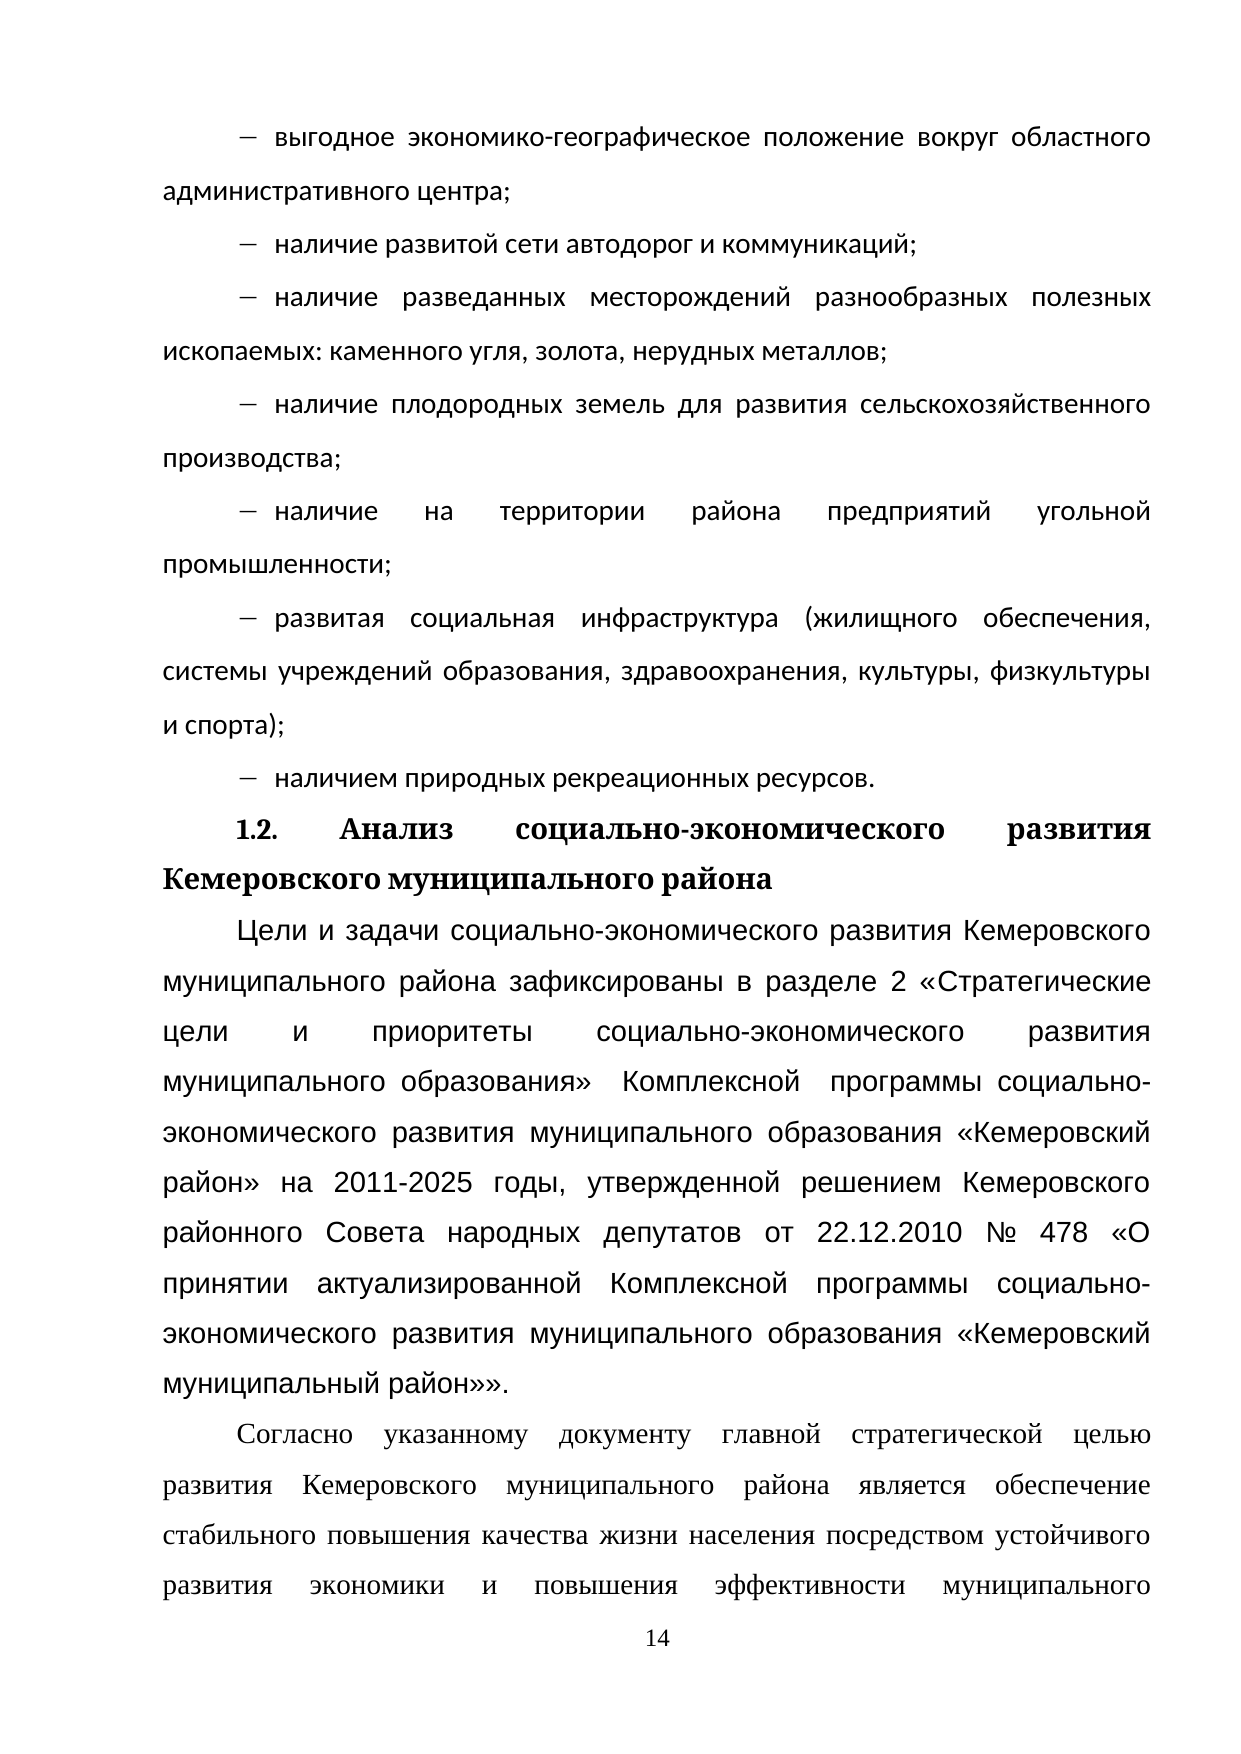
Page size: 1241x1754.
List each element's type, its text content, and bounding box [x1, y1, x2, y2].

list наличие плодородных земель для развития сельскохозяйственного производства; [162, 385, 1152, 474]
list развитая социальная инфраструктура (жилищного обеспечения, системы учреждений образования, здравоохранения, культуры, физкультуры и спорта); [162, 599, 1152, 742]
list наличие развитой сети автодорог и коммуникаций; [162, 225, 1152, 261]
list наличие на территории района предприятий угольной промышленности; [162, 492, 1152, 581]
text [162, 1417, 1152, 1601]
text Цели и задачи социально-экономического развития Кемеровского муниципального района зафиксированы в разделе 2 «Стратегические цели и приоритеты социально-экономического развития муниципального образования» Комплексной программы социально-экономического развития муниципального образования «Кемеровский район» на 2011-2025 годы, утвержденной решением Кемеровского районного Совета народных депутатов от 22.12.2010 № 478 «О принятии актуализированной Комплексной программы социально-экономического развития муниципального образования «Кемеровский муниципальный район»». [162, 913, 1152, 1400]
list выгодное экономико-географическое положение вокруг областного административного центра; [162, 118, 1152, 207]
list наличие разведанных месторождений разнообразных полезных ископаемых: каменного угля, золота, нерудных металлов; [162, 278, 1152, 367]
list наличием природных рекреационных ресурсов. [162, 759, 1152, 795]
text 1.2. Анализ социально-экономического развития Кемеровского муниципального района [162, 813, 1152, 897]
